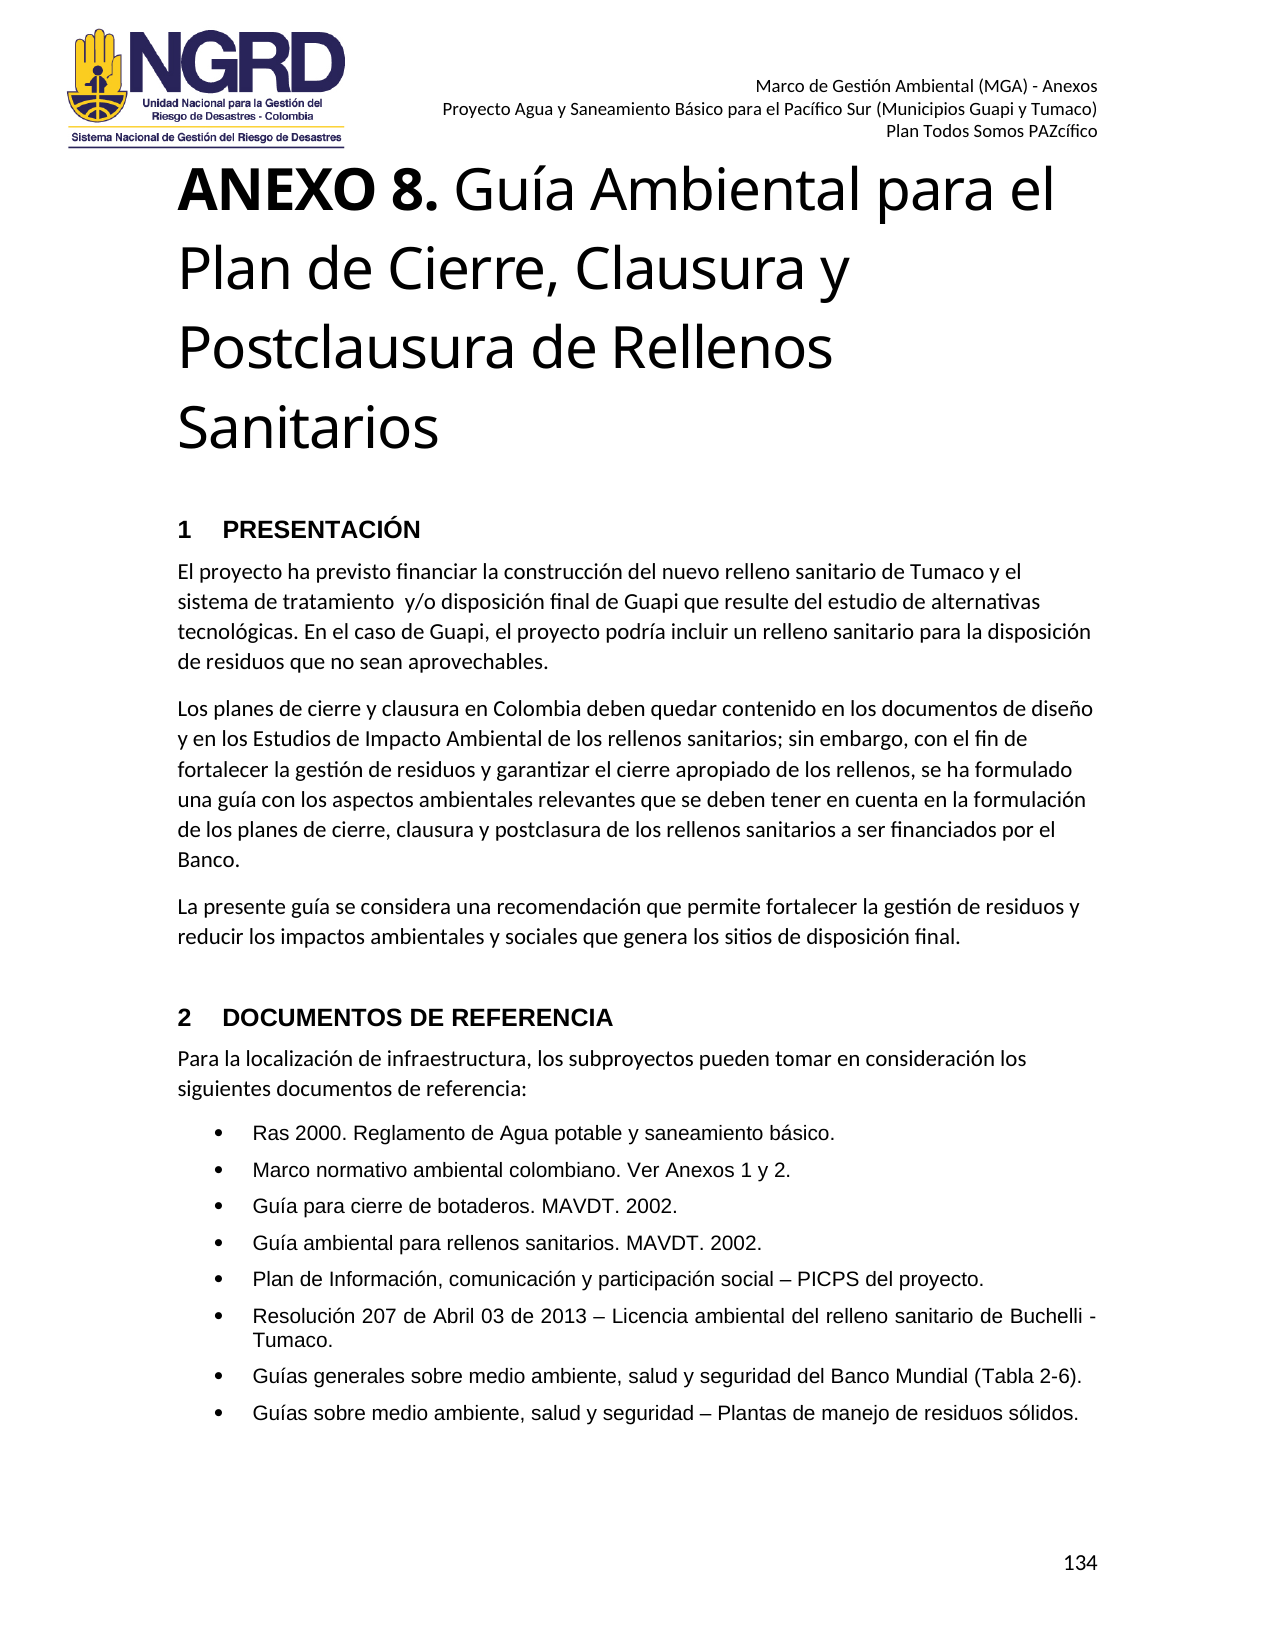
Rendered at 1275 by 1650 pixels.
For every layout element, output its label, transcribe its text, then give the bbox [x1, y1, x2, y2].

list Plan de Información, comunicación y participación social – PICPS del proyecto. [215, 1267, 1098, 1291]
list Guía ambiental para rellenos sanitarios. MAVDT. 2002. [215, 1231, 1098, 1255]
list Ras 2000. Reglamento de Agua potable y saneamiento básico. [215, 1121, 1098, 1145]
title ANEXO 8. Guía Ambiental para el Plan de Cierre, Clausura y Postclausura de Rellenos Sanitarios [177, 148, 1098, 466]
list Resolución 207 de Abril 03 de 2013 – Licencia ambiental del relleno sanitario de Buchelli - Tumaco. [215, 1304, 1098, 1352]
text La presente guía se considera una recomendación que permite fortalecer la gestión de residuos y reducir los impactos ambientales y sociales que genera los sitios de disposición final. [177, 892, 1098, 950]
list Marco normativo ambiental colombiano. Ver Anexos 1 y 2. [215, 1157, 1098, 1182]
subtitle DOCUMENTOS DE REFERENCIA [177, 1003, 1098, 1031]
text Para la localización de infraestructura, los subproyectos pueden tomar en consideración los siguientes documentos de referencia: [177, 1044, 1098, 1102]
list Guías sobre medio ambiente, salud y seguridad – Plantas de manejo de residuos sólidos. [215, 1401, 1098, 1425]
text Los planes de cierre y clausura en Colombia deben quedar contenido en los documentos de diseño y en los Estudios de Impacto Ambiental de los rellenos sanitarios; sin embargo, con el fin de fortalecer la gestión de residuos y garantizar el cierre apropiado de los rellenos, se ha formulado una guía con los aspectos ambientales relevantes que se deben tener en cuenta en la formulación de los planes de cierre, clausura y postclasura de los rellenos sanitarios a ser financiados por el Banco. [177, 694, 1098, 873]
list Guía para cierre de botaderos. MAVDT. 2002. [215, 1194, 1098, 1218]
subtitle PRESENTACIÓN [177, 516, 1098, 544]
text El proyecto ha previsto financiar la construcción del nuevo relleno sanitario de Tumaco y el sistema de tratamiento y/o disposición final de Guapi que resulte del estudio de alternativas tecnológicas. En el caso de Guapi, el proyecto podría incluir un relleno sanitario para la disposición de residuos que no sean aprovechables. [177, 557, 1098, 675]
picture [66, 25, 348, 151]
